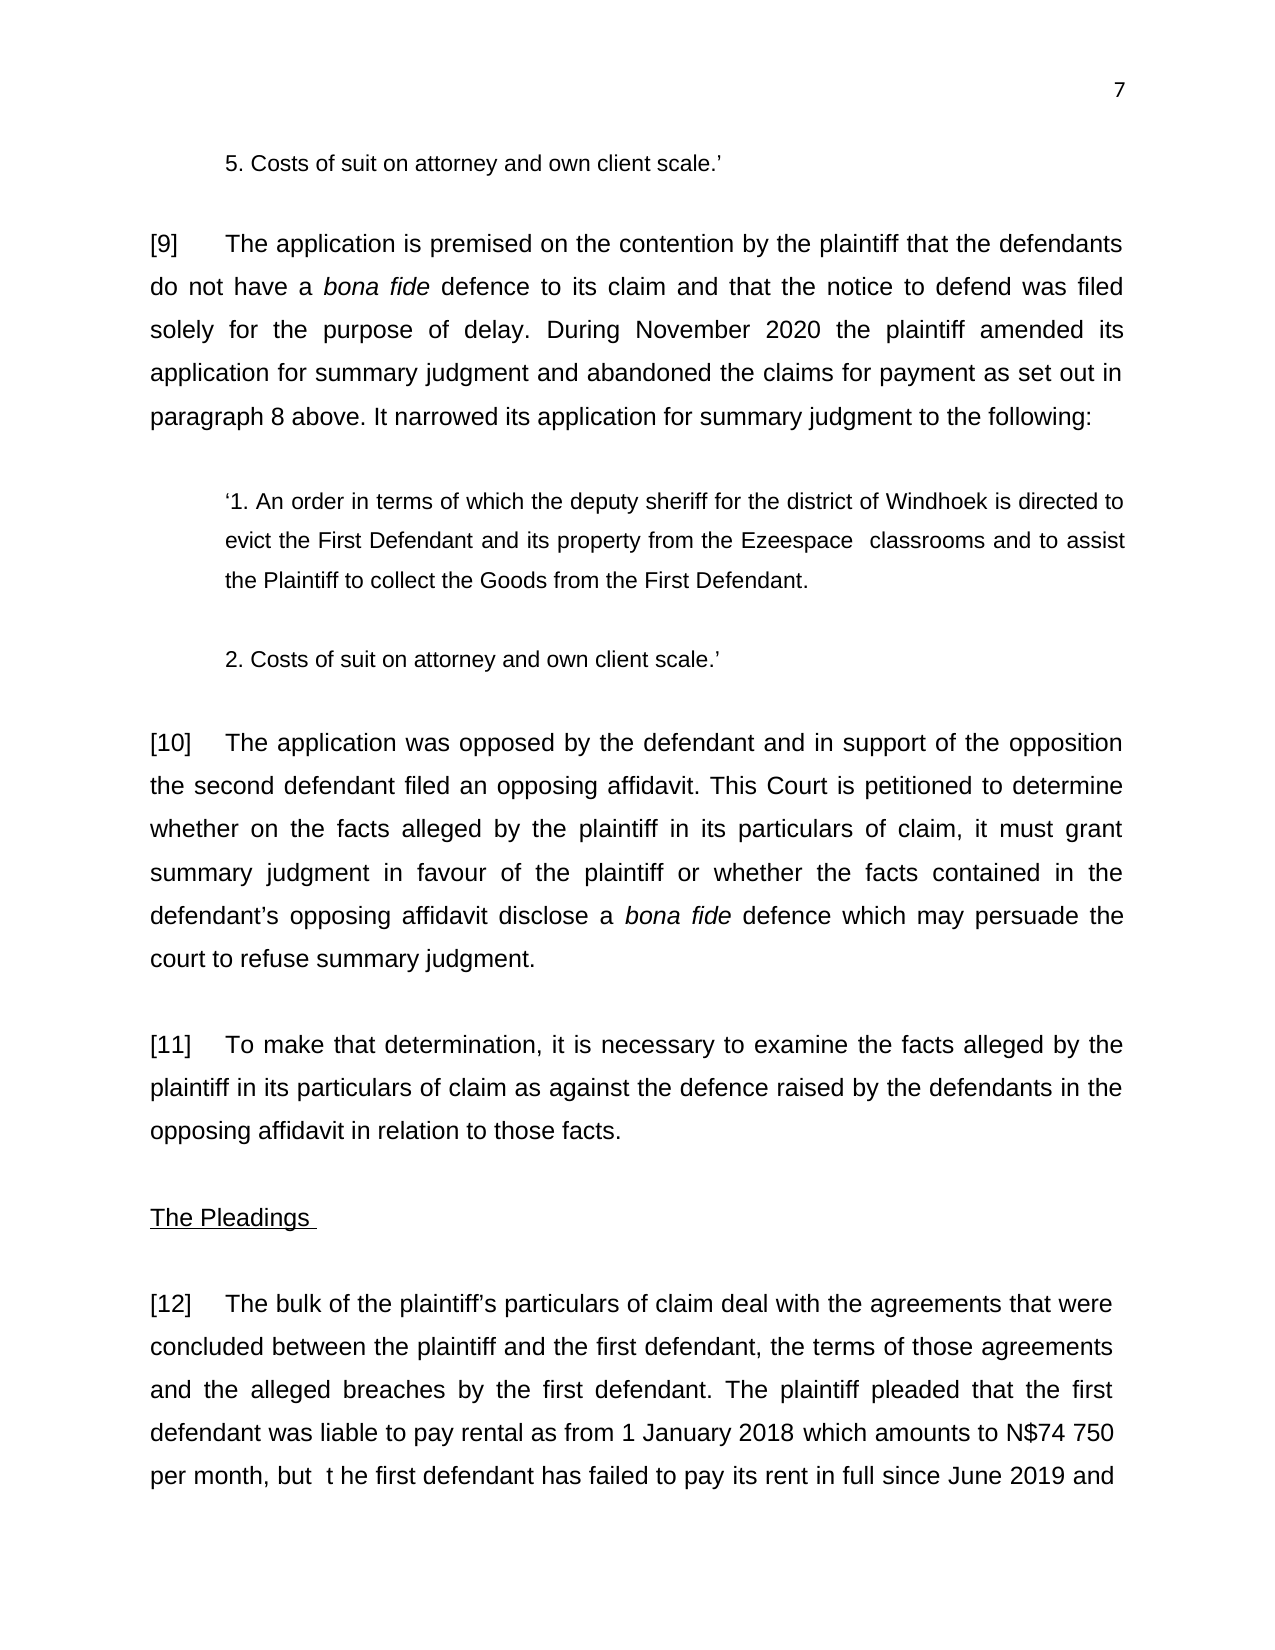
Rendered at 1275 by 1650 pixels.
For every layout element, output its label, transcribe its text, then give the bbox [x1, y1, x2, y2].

text [11] To make that determination, it is necessary to examine the facts alleged by the plaintiff in its particulars of claim as against the defence raised by the defendants in the opposing affidavit in relation to those facts. [150, 1030, 1125, 1145]
text 5. Costs of suit on attorney and own client scale.’ [150, 150, 1125, 176]
list ‘1. An order in terms of which the deputy sheriff for the district of Windhoek is directed to evict the First Defendant and its property from the Ezeespace classrooms and to assist the Plaintiff to collect the Goods from the First Defendant. [225, 488, 1125, 593]
list 2. Costs of suit on attorney and own client scale.’ [225, 646, 1125, 672]
text [9] The application is premised on the contention by the plaintiff that the defendants do not have a bona fide defence to its claim and that the notice to defend was filed solely for the purpose of delay. During November 2020 the plaintiff amended its application for summary judgment and abandoned the claims for payment as set out in paragraph 8 above. It narrowed its application for summary judgment to the following: [150, 229, 1125, 430]
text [150, 1289, 1114, 1490]
text The Pleadings [150, 1203, 1125, 1231]
text [10] The application was opposed by the defendant and in support of the opposition the second defendant filed an opposing affidavit. This Court is petitioned to determine whether on the facts alleged by the plaintiff in its particulars of claim, it must grant summary judgment in favour of the plaintiff or whether the facts contained in the defendant’s opposing affidavit disclose a bona fide defence which may persuade the court to refuse summary judgment. [150, 728, 1125, 973]
